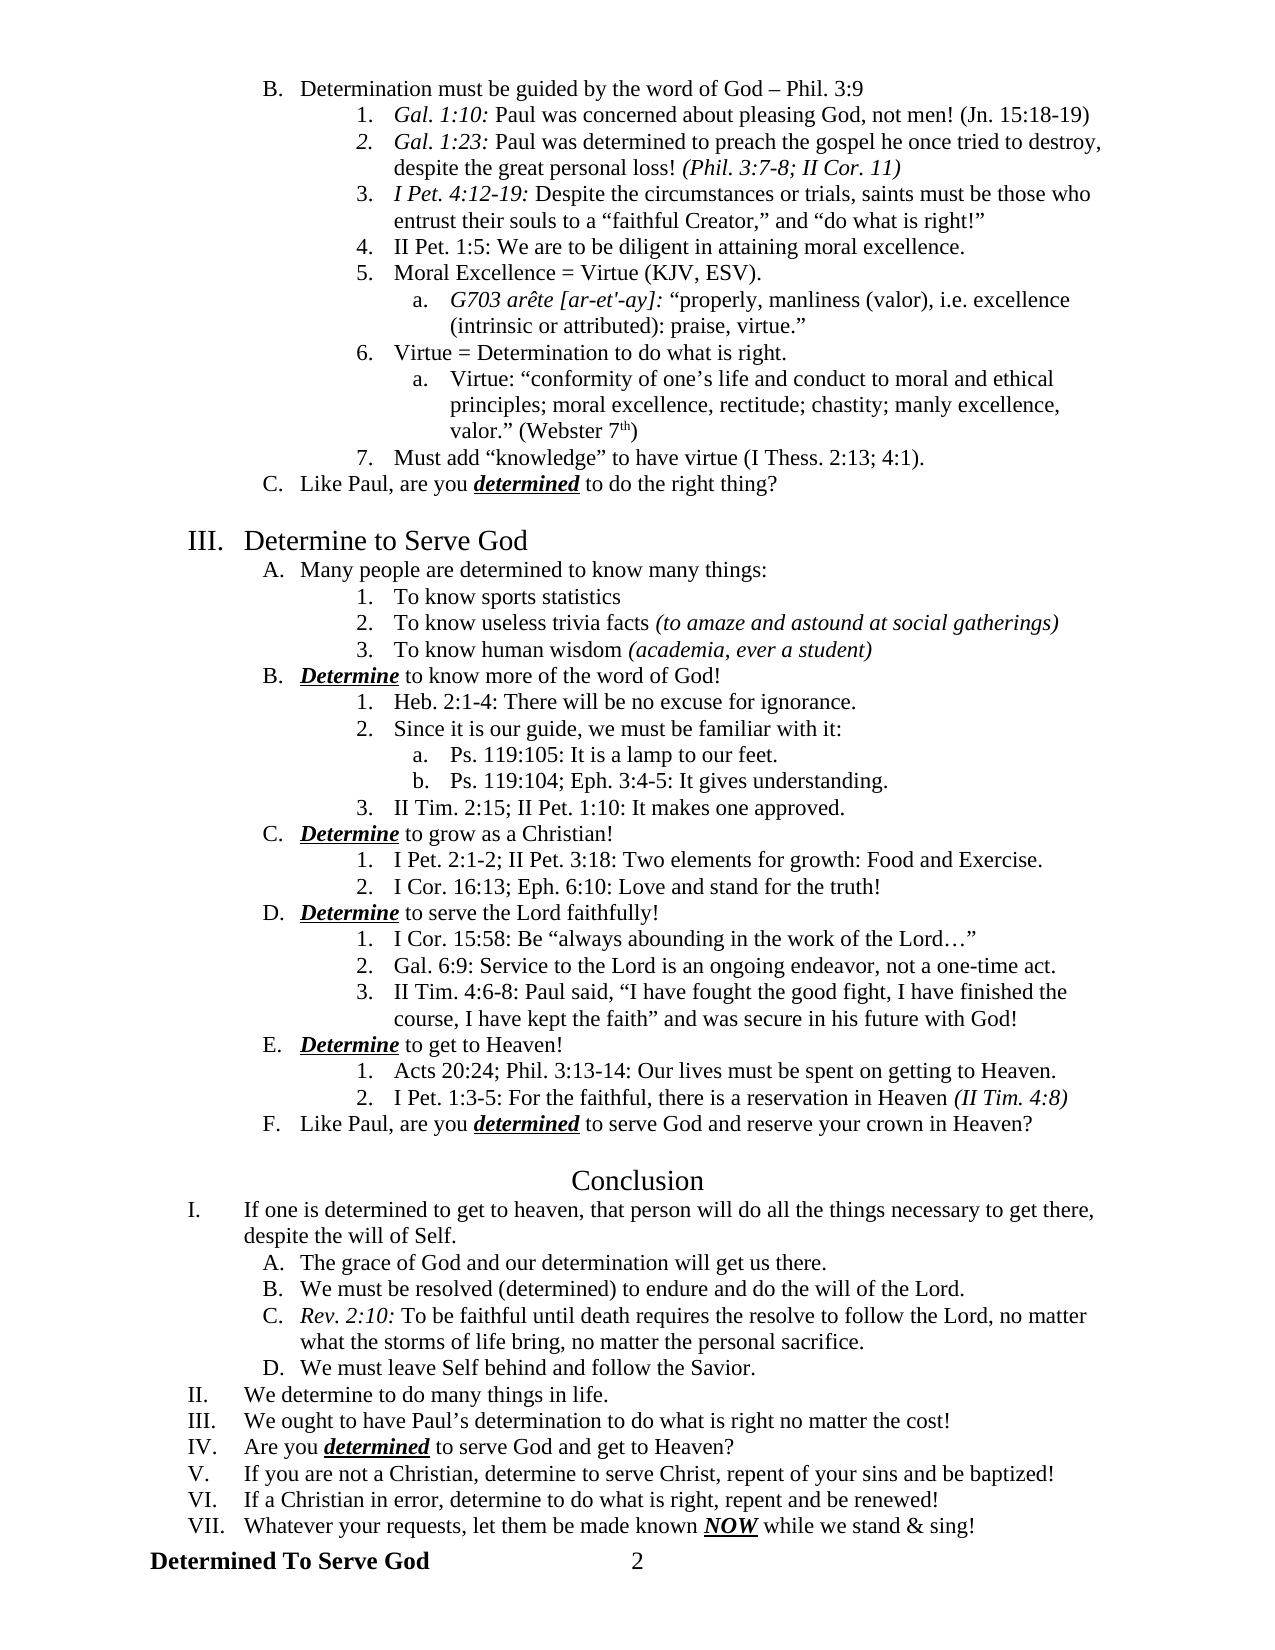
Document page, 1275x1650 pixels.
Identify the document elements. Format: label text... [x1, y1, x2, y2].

list I Cor. 16:13; Eph. 6:10: Love and stand for the truth! [356, 873, 1125, 899]
list I Pet. 2:1-2; II Pet. 3:18: Two elements for growth: Food and Exercise. [356, 846, 1125, 873]
list I Pet. 1:3-5: For the faithful, there is a reservation in Heaven (II Tim. 4:8) [356, 1084, 1125, 1110]
list To know human wisdom (academia, ever a student) [356, 636, 1125, 662]
list Ps. 119:105: It is a lamp to our feet. [412, 741, 1125, 767]
list Gal. 6:9: Service to the Lord is an ongoing endeavor, not a one-time act. [356, 952, 1125, 978]
list II Tim. 2:15; II Pet. 1:10: It makes one approved. [356, 794, 1125, 820]
list Many people are determined to know many things: [262, 557, 1125, 583]
list Determine to grow as a Christian! [262, 820, 1125, 846]
list Heb. 2:1-4: There will be no excuse for ignorance. [356, 688, 1125, 715]
list Ps. 119:104; Eph. 3:4-5: It gives understanding. [412, 767, 1125, 794]
list If you are not a Christian, determine to serve Christ, repent of your sins and be baptized! [187, 1460, 1125, 1486]
list Are you determined to serve God and get to Heaven? [187, 1433, 1125, 1460]
list Must add “knowledge” to have virtue (I Thess. 2:13; 4:1). [356, 444, 1125, 470]
list Whatever your requests, let them be made known NOW while we stand & sing! [187, 1512, 1125, 1539]
list II Tim. 4:6-8: Paul said, “I have fought the good fight, I have finished the course, I have kept the faith” and was secure in his future with God! [356, 978, 1125, 1031]
list Since it is our guide, we must be familiar with it: [356, 715, 1125, 741]
list II Pet. 1:5: We are to be diligent in attaining moral excellence. [356, 233, 1125, 259]
list Determine to serve the Lord faithfully! [262, 899, 1125, 926]
list We determine to do many things in life. [187, 1381, 1125, 1407]
list Moral Excellence = Virtue (KJV, ESV). [356, 259, 1125, 286]
list Virtue: “conformity of one’s life and conduct to moral and ethical principles; moral excellence, rectitude; chastity; manly excellence, valor.” (Webster 7th) [412, 365, 1125, 444]
list The grace of God and our determination will get us there. [262, 1249, 1125, 1275]
list If one is determined to get to heaven, that person will do all the things necessary to get there, despite the will of Self. [187, 1196, 1125, 1249]
list Virtue = Determination to do what is right. [356, 338, 1125, 365]
list G703 arête [ar-et'-ay]: “properly, manliness (valor), i.e. excellence (intrinsic or attributed): praise, virtue.” [412, 286, 1125, 338]
list We must be resolved (determined) to endure and do the will of the Lord. [262, 1275, 1125, 1302]
list We must leave Self behind and follow the Savior. [262, 1354, 1125, 1381]
subtitle Determine to Serve God [187, 523, 1125, 557]
list To know sports statistics [356, 583, 1125, 609]
list We ought to have Paul’s determination to do what is right no matter the cost! [187, 1407, 1125, 1433]
list Determination must be guided by the word of God – Phil. 3:9 [262, 75, 1125, 101]
list Rev. 2:10: To be faithful until death requires the resolve to follow the Lord, no matter what the storms of life bring, no matter the personal sacrifice. [262, 1302, 1125, 1354]
list To know useless trivia facts (to amaze and astound at social gatherings) [356, 609, 1125, 636]
list Like Paul, are you determined to do the right thing? [262, 470, 1125, 497]
list If a Christian in error, determine to do what is right, repent and be renewed! [187, 1486, 1125, 1512]
list Gal. 1:23: Paul was determined to preach the gospel he once tried to destroy, despite the great personal loss! (Phil. 3:7-8; II Cor. 11) [356, 128, 1125, 180]
list I Cor. 15:58: Be “always abounding in the work of the Lord…” [356, 926, 1125, 952]
subtitle Conclusion [150, 1163, 1125, 1196]
list Like Paul, are you determined to serve God and reserve your crown in Heaven? [262, 1110, 1125, 1136]
list Determine to get to Heaven! [262, 1031, 1125, 1057]
list Acts 20:24; Phil. 3:13-14: Our lives must be spent on getting to Heaven. [356, 1057, 1125, 1084]
list Determine to know more of the word of God! [262, 662, 1125, 688]
list Gal. 1:10: Paul was concerned about pleasing God, not men! (Jn. 15:18-19) [356, 101, 1125, 128]
list I Pet. 4:12-19: Despite the circumstances or trials, saints must be those who entrust their souls to a “faithful Creator,” and “do what is right!” [356, 180, 1125, 233]
